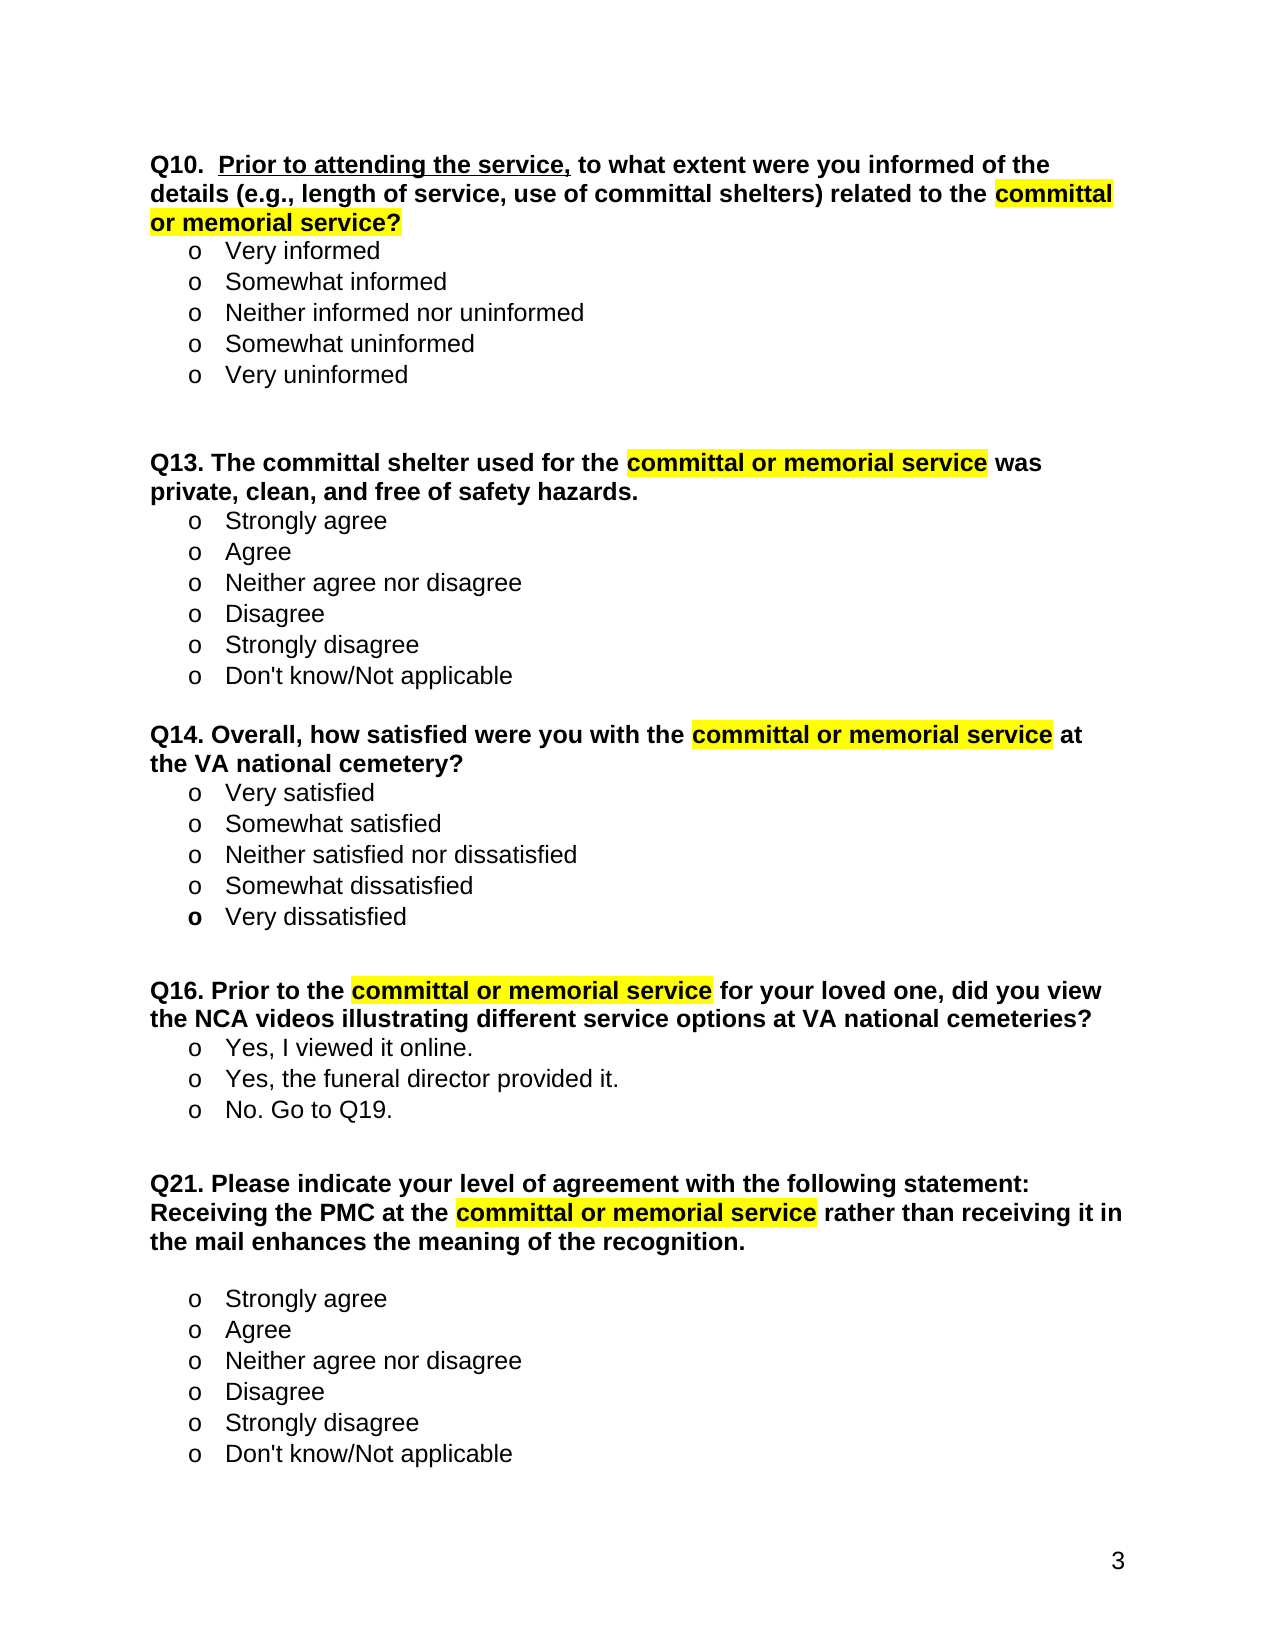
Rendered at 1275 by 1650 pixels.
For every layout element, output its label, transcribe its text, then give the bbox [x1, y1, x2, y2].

list Don't know/Not applicable [187, 661, 1125, 692]
list Agree [187, 1315, 1125, 1346]
list Very uninformed [187, 360, 1125, 391]
list Somewhat dissatisfied [187, 871, 1125, 902]
list Very dissatisfied [187, 902, 1125, 932]
text Q13. The committal shelter used for the committal or memorial service was private, clean, and free of safety hazards. [150, 448, 1125, 506]
text Q10. Prior to attending the service, to what extent were you informed of the details (e.g., length of service, use of committal shelters) related to the committal or memorial service? [150, 150, 1125, 236]
list Disagree [187, 1377, 1125, 1408]
list Yes, the funeral director provided it. [187, 1064, 1125, 1095]
list Very satisfied [187, 778, 1125, 809]
list Strongly disagree [187, 1408, 1125, 1439]
text Q21. Please indicate your level of agreement with the following statement: Receiving the PMC at the committal or memorial service rather than receiving it in the mail enhances the meaning of the recognition. [150, 1169, 1125, 1255]
list Neither satisfied nor dissatisfied [187, 840, 1125, 871]
list Neither agree nor disagree [187, 568, 1125, 599]
list No. Go to Q19. [187, 1095, 1125, 1126]
list Somewhat satisfied [187, 809, 1125, 840]
list Disagree [187, 599, 1125, 630]
list Neither informed nor uninformed [187, 298, 1125, 329]
list Strongly agree [187, 506, 1125, 537]
list Agree [187, 537, 1125, 568]
list Strongly disagree [187, 630, 1125, 661]
list Somewhat uninformed [187, 329, 1125, 360]
list Yes, I viewed it online. [187, 1033, 1125, 1064]
list Strongly agree [187, 1284, 1125, 1315]
list Neither agree nor disagree [187, 1346, 1125, 1377]
text Q14. Overall, how satisfied were you with the committal or memorial service at the VA national cemetery? [150, 720, 1125, 778]
text Q16. Prior to the committal or memorial service for your loved one, did you view the NCA videos illustrating different service options at VA national cemeteries? [150, 976, 1125, 1033]
list Somewhat informed [187, 267, 1125, 298]
list Don't know/Not applicable [187, 1439, 1125, 1470]
list Very informed [187, 236, 1125, 267]
